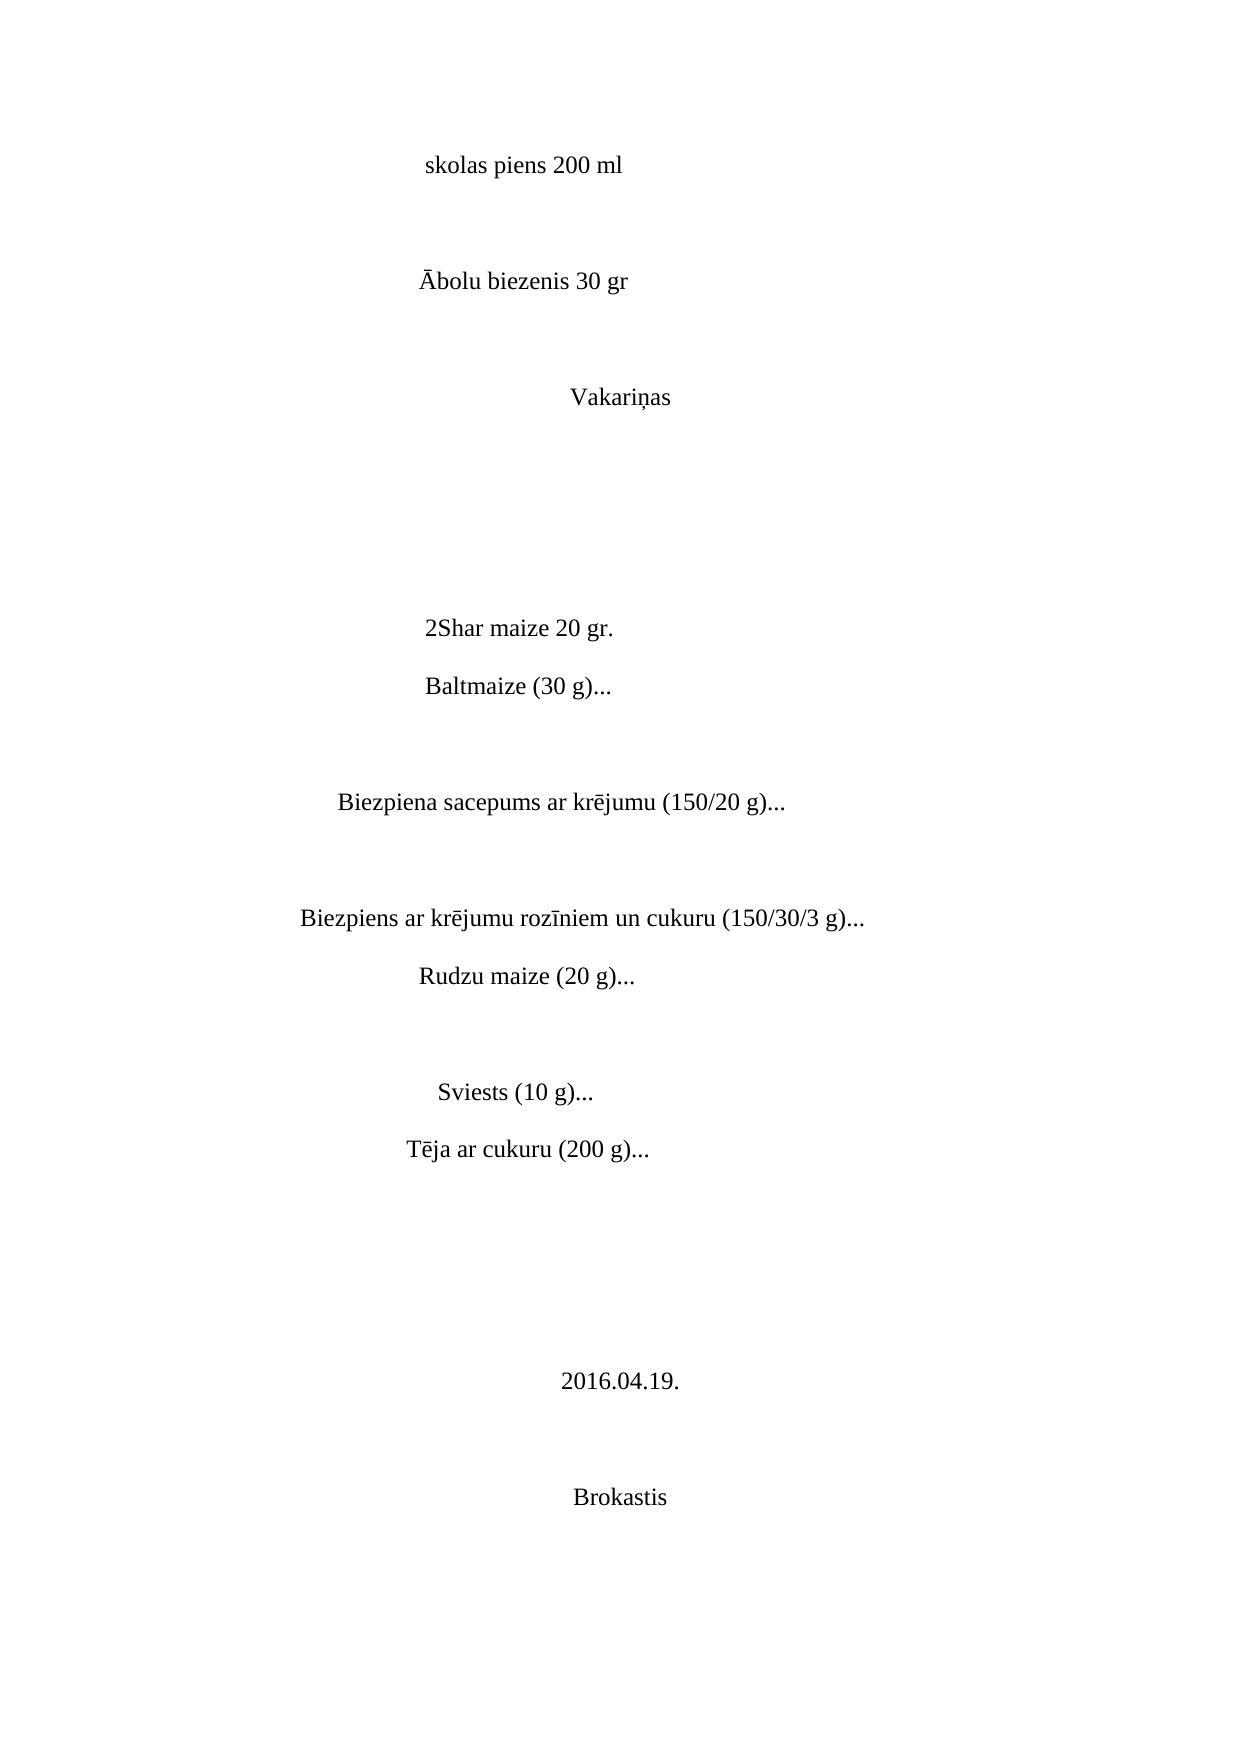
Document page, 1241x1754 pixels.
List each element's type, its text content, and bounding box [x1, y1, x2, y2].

text Baltmaize (30 g)... [187, 671, 1053, 700]
text Biezpiena sacepums ar krējumu (150/20 g)... [187, 787, 1053, 816]
text Sviests (10 g)... [187, 1077, 1053, 1105]
text Rudzu maize (20 g)... [187, 961, 1053, 989]
text Tēja ar cukuru (200 g)... [187, 1134, 1053, 1163]
text Ābolu biezenis 30 gr [187, 266, 1053, 294]
text 2Shar maize 20 gr. [187, 613, 1053, 642]
text Vakariņas [187, 382, 1053, 410]
text 2016.04.19. [187, 1366, 1053, 1395]
text Brokastis [187, 1482, 1053, 1511]
text Biezpiens ar krējumu rozīniem un cukuru (150/30/3 g)... [187, 903, 1053, 932]
text skolas piens 200 ml [187, 150, 1053, 179]
